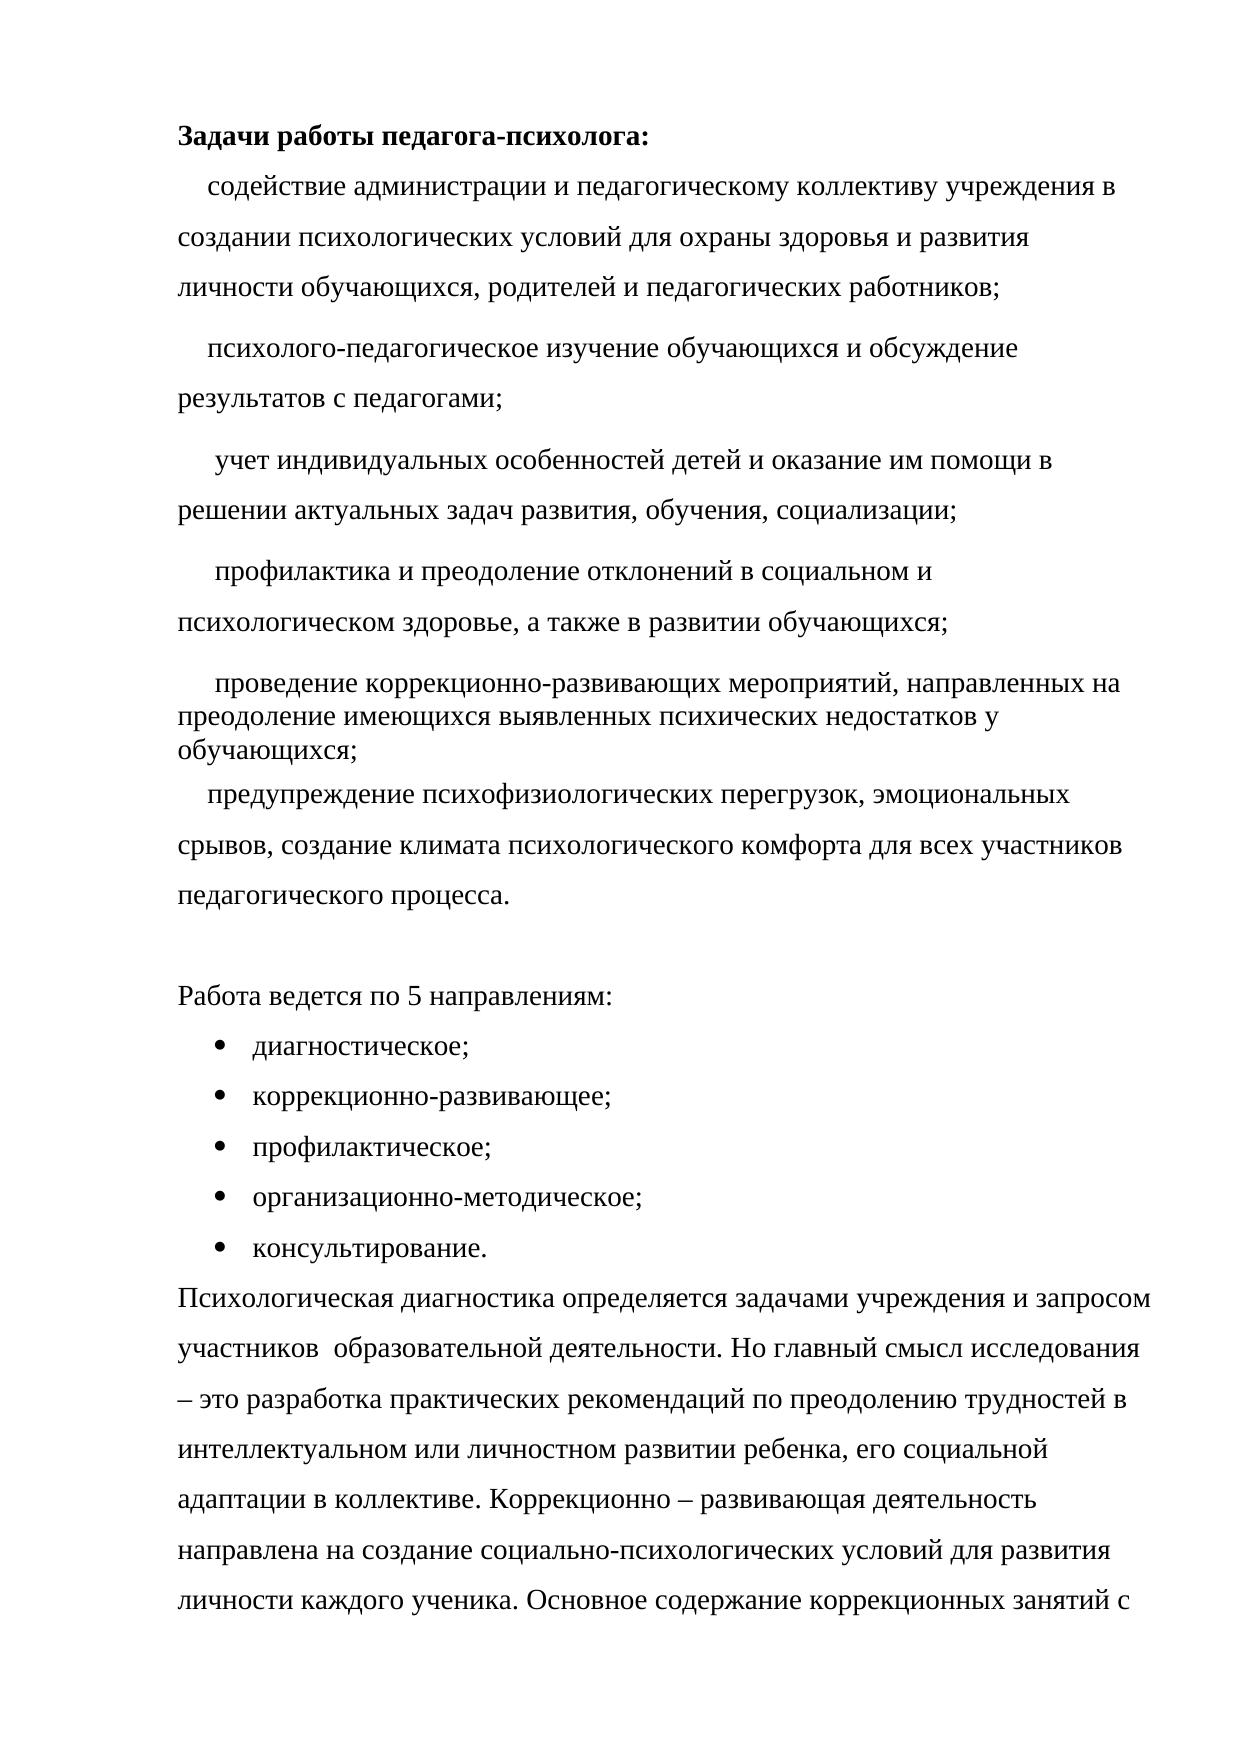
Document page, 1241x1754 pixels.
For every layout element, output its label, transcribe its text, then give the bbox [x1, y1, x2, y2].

text  учет индивидуальных особенностей детей и оказание им помощи в решении актуальных задач развития, обучения, социализации; [177, 442, 1152, 526]
list диагностическое; [215, 1028, 1152, 1062]
text Работа ведется по 5 направлениям: [177, 978, 1152, 1011]
text  предупреждение психофизиологических перегрузок, эмоциональных срывов, создание климата психологического комфорта для всех участников педагогического процесса. [177, 777, 1152, 911]
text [177, 1280, 1152, 1616]
text  проведение коррекционно-развивающих мероприятий, направленных на преодоление имеющихся выявленных психических недостатков у обучающихся; [177, 665, 1152, 766]
list профилактическое; [215, 1129, 1152, 1163]
text  профилактика и преодоление отклонений в социальном и психологическом здоровье, а также в развитии обучающихся; [177, 553, 1152, 637]
text  психолого-педагогическое изучение обучающихся и обсуждение результатов с педагогами; [177, 330, 1152, 414]
text  содействие администрации и педагогическому коллективу учреждения в создании психологических условий для охраны здоровья и развития личности обучающихся, родителей и педагогических работников; [177, 168, 1152, 303]
list организационно-методическое; [215, 1179, 1152, 1213]
list коррекционно-развивающее; [215, 1078, 1152, 1112]
text Задачи работы педагога-психолога: [177, 118, 1152, 152]
list консультирование. [215, 1230, 1152, 1263]
